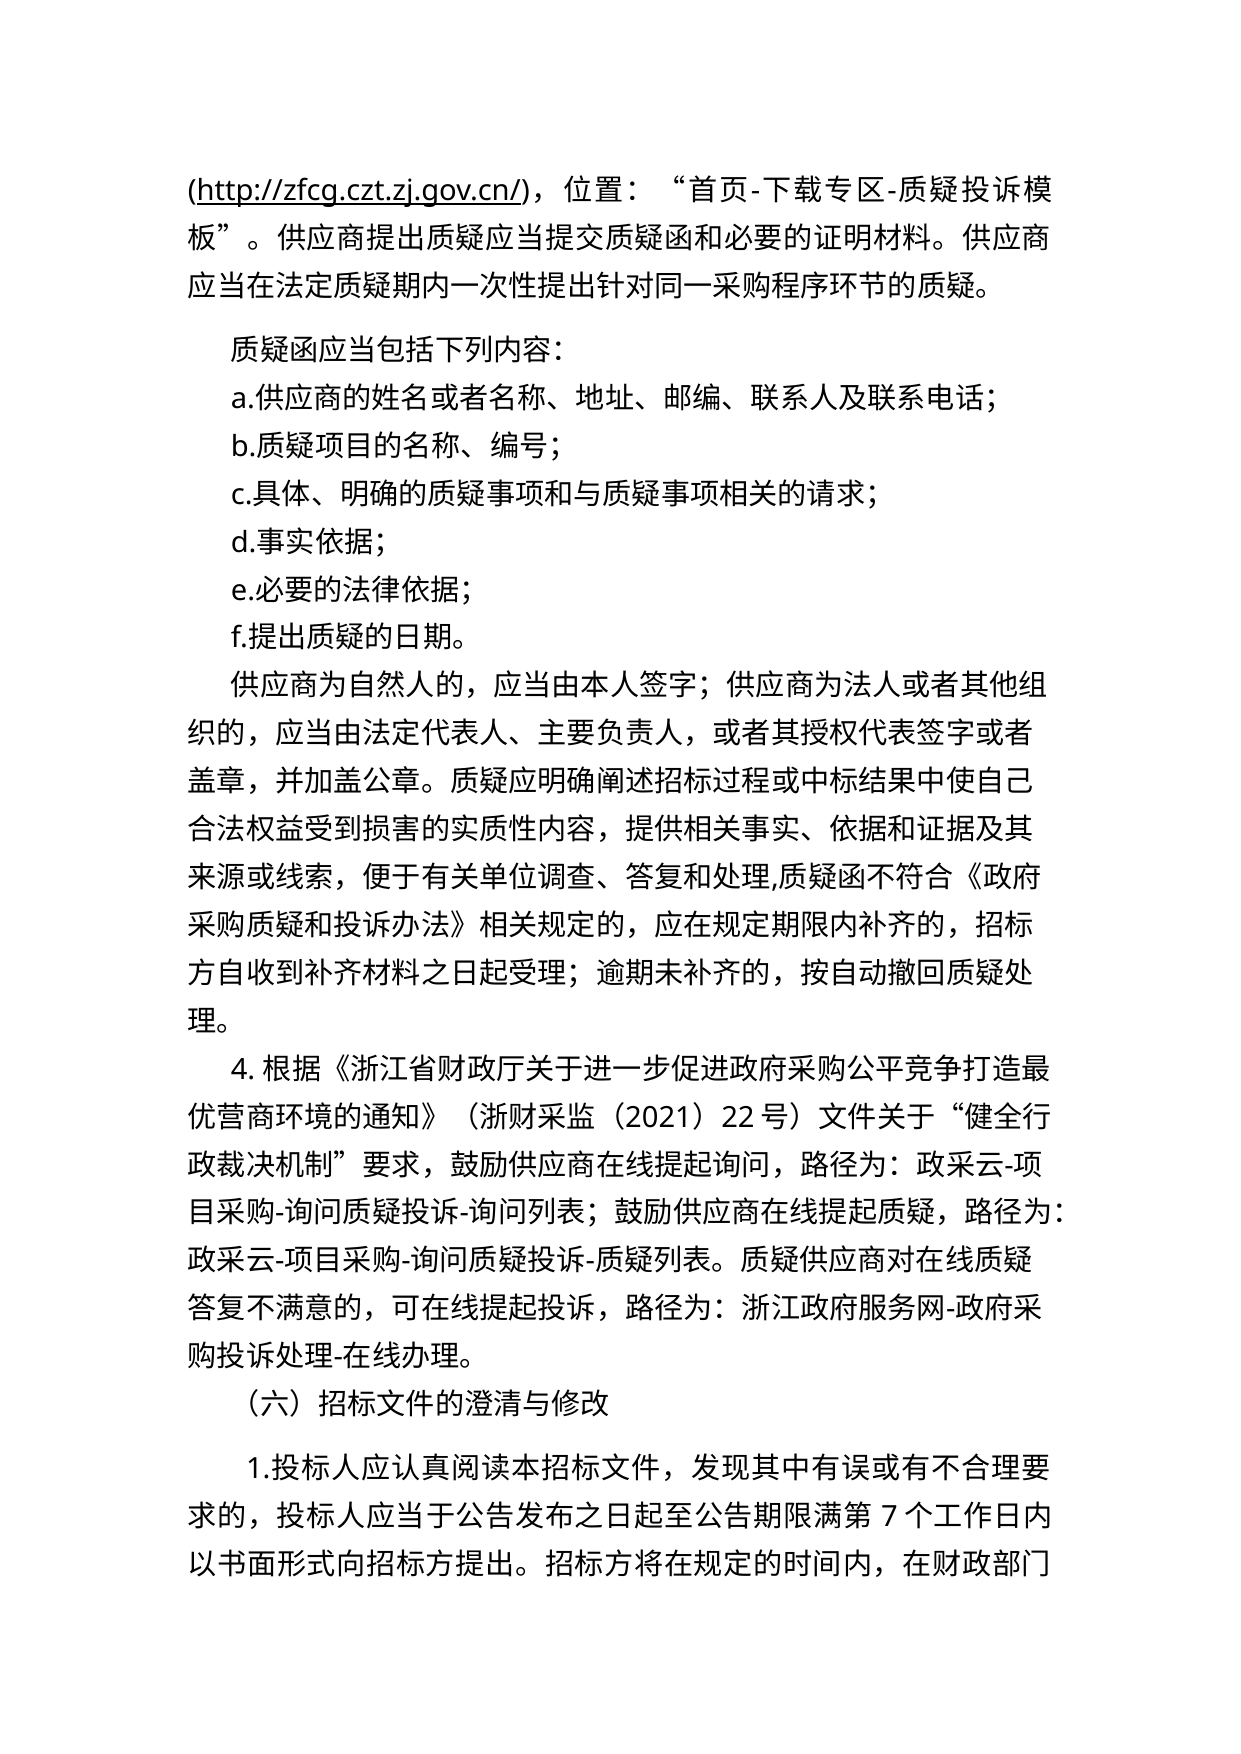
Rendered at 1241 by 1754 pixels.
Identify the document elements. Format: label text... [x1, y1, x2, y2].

text 4. 根据《浙江省财政厅关于进一步促进政府采购公平竞争打造最优营商环境的通知》（浙财采监（2021）22号）文件关于“健全行政裁决机制”要求，鼓励供应商在线提起询问，路径为：政采云-项目采购-询问质疑投诉-询问列表；鼓励供应商在线提起质疑，路径为：政采云-项目采购-询问质疑投诉-质疑列表。质疑供应商对在线质疑答复不满意的，可在线提起投诉，路径为：浙江政府服务网-政府采购投诉处理-在线办理。 [187, 1041, 1053, 1376]
text c.具体、明确的质疑事项和与质疑事项相关的请求； [187, 466, 1053, 514]
text d.事实依据； [187, 514, 1053, 562]
text 供应商为自然人的，应当由本人签字；供应商为法人或者其他组织的，应当由法定代表人、主要负责人，或者其授权代表签字或者盖章，并加盖公章。质疑应明确阐述招标过程或中标结果中使自己合法权益受到损害的实质性内容，提供相关事实、依据和证据及其来源或线索，便于有关单位调查、答复和处理,质疑函不符合《政府采购质疑和投诉办法》相关规定的，应在规定期限内补齐的，招标方自收到补齐材料之日起受理；逾期未补齐的，按自动撤回质疑处理。 [187, 657, 1053, 1041]
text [188, 162, 1053, 306]
text b.质疑项目的名称、编号； [187, 418, 1053, 466]
text e.必要的法律依据； [187, 562, 1053, 609]
text a.供应商的姓名或者名称、地址、邮编、联系人及联系电话； [187, 370, 1053, 418]
text （六）招标文件的澄清与修改 [187, 1376, 1053, 1424]
text f.提出质疑的日期。 [187, 609, 1053, 657]
text 质疑函应当包括下列内容： [187, 322, 1053, 370]
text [187, 1440, 1053, 1584]
